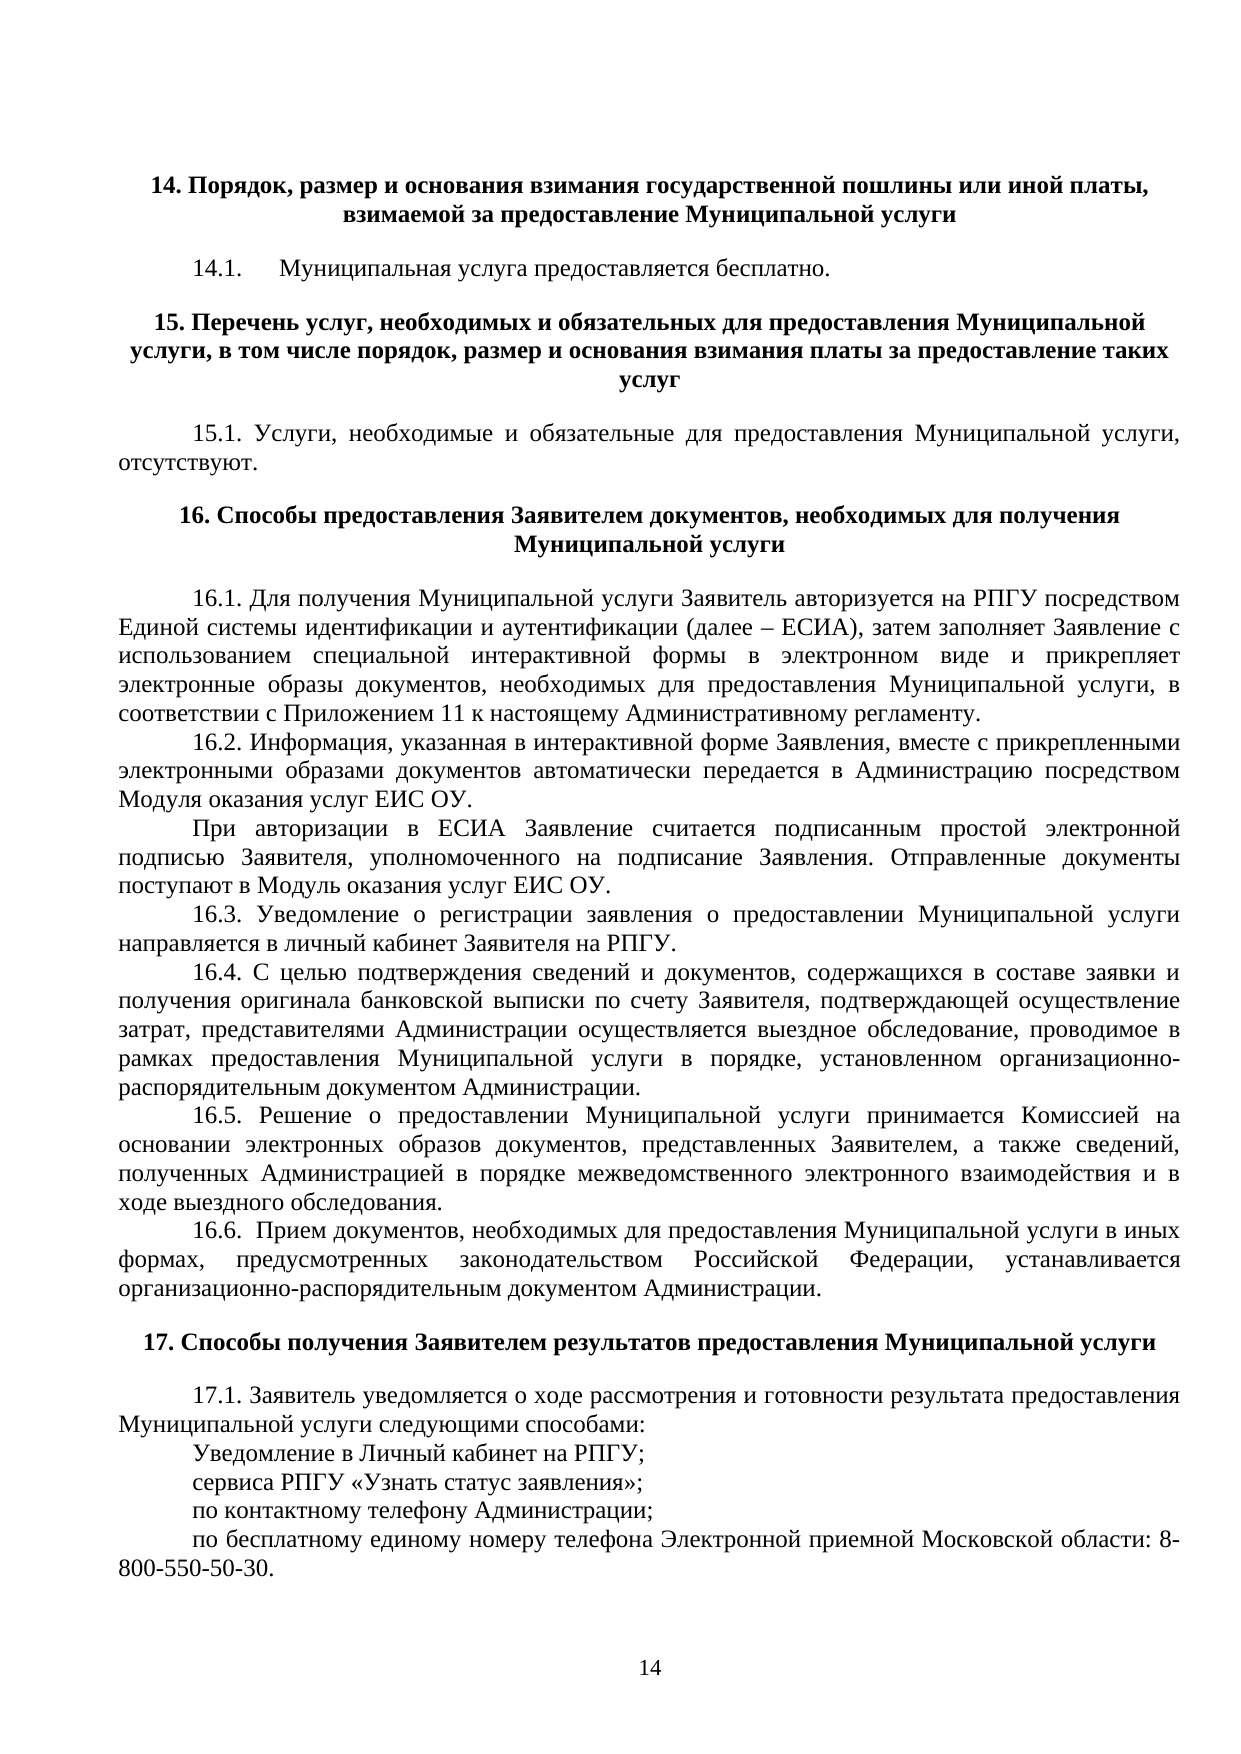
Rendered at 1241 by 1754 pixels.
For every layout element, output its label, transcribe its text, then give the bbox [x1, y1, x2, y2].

text по бесплатному единому номеру телефона Электронной приемной Московской области: 8-800-550-50-30. [118, 1524, 1181, 1582]
text 16.5. Решение о предоставлении Муниципальной услуги принимается Комиссией на основании электронных образов документов, представленных Заявителем, а также сведений, полученных Администрацией в порядке межведомственного электронного взаимодействия и в ходе выездного обследования. [118, 1100, 1181, 1215]
text Уведомление в Личный кабинет на РПГУ; [118, 1438, 1181, 1467]
text 16.6. Прием документов, необходимых для предоставления Муниципальной услуги в иных формах, предусмотренных законодательством Российской Федерации, устанавливается организационно-распорядительным документом Администрации. [118, 1215, 1181, 1302]
text 16.1. Для получения Муниципальной услуги Заявитель авторизуется на РПГУ посредством Единой системы идентификации и аутентификации (далее – ЕСИА), затем заполняет Заявление с использованием специальной интерактивной формы в электронном виде и прикрепляет электронные образы документов, необходимых для предоставления Муниципальной услуги, в соответствии с Приложением 11 к настоящему Административному регламенту. [118, 583, 1181, 727]
text сервиса РПГУ «Узнать статус заявления»; [118, 1467, 1181, 1495]
text 17. Способы получения Заявителем результатов предоставления Муниципальной услуги [118, 1327, 1181, 1355]
text 15.1. Услуги, необходимые и обязательные для предоставления Муниципальной услуги, отсутствуют. [118, 418, 1181, 475]
text 17.1. Заявитель уведомляется о ходе рассмотрения и готовности результата предоставления Муниципальной услуги следующими способами: [118, 1380, 1181, 1438]
list Муниципальная услуга предоставляется бесплатно. [192, 253, 1181, 282]
text 16.3. Уведомление о регистрации заявления о предоставлении Муниципальной услуги направляется в личный кабинет Заявителя на РПГУ. [118, 899, 1181, 957]
text 16. Способы предоставления Заявителем документов, необходимых для получения Муниципальной услуги [118, 500, 1181, 558]
text по контактному телефону Администрации; [118, 1495, 1181, 1524]
text При авторизации в ЕСИА Заявление считается подписанным простой электронной подписью Заявителя, уполномоченного на подписание Заявления. Отправленные документы поступают в Модуль оказания услуг ЕИС ОУ. [118, 813, 1181, 899]
text 16.4. С целью подтверждения сведений и документов, содержащихся в составе заявки и получения оригинала банковской выписки по счету Заявителя, подтверждающей осуществление затрат, представителями Администрации осуществляется выездное обследование, проводимое в рамках предоставления Муниципальной услуги в порядке, установленном организационно-распорядительным документом Администрации. [118, 957, 1181, 1100]
text 15. Перечень услуг, необходимых и обязательных для предоставления Муниципальной услуги, в том числе порядок, размер и основания взимания платы за предоставление таких услуг [118, 307, 1181, 393]
text 14. Порядок, размер и основания взимания государственной пошлины или иной платы, взимаемой за предоставление Муниципальной услуги [118, 170, 1181, 228]
text 16.2. Информация, указанная в интерактивной форме Заявления, вместе с прикрепленными электронными образами документов автоматически передается в Администрацию посредством Модуля оказания услуг ЕИС ОУ. [118, 727, 1181, 813]
